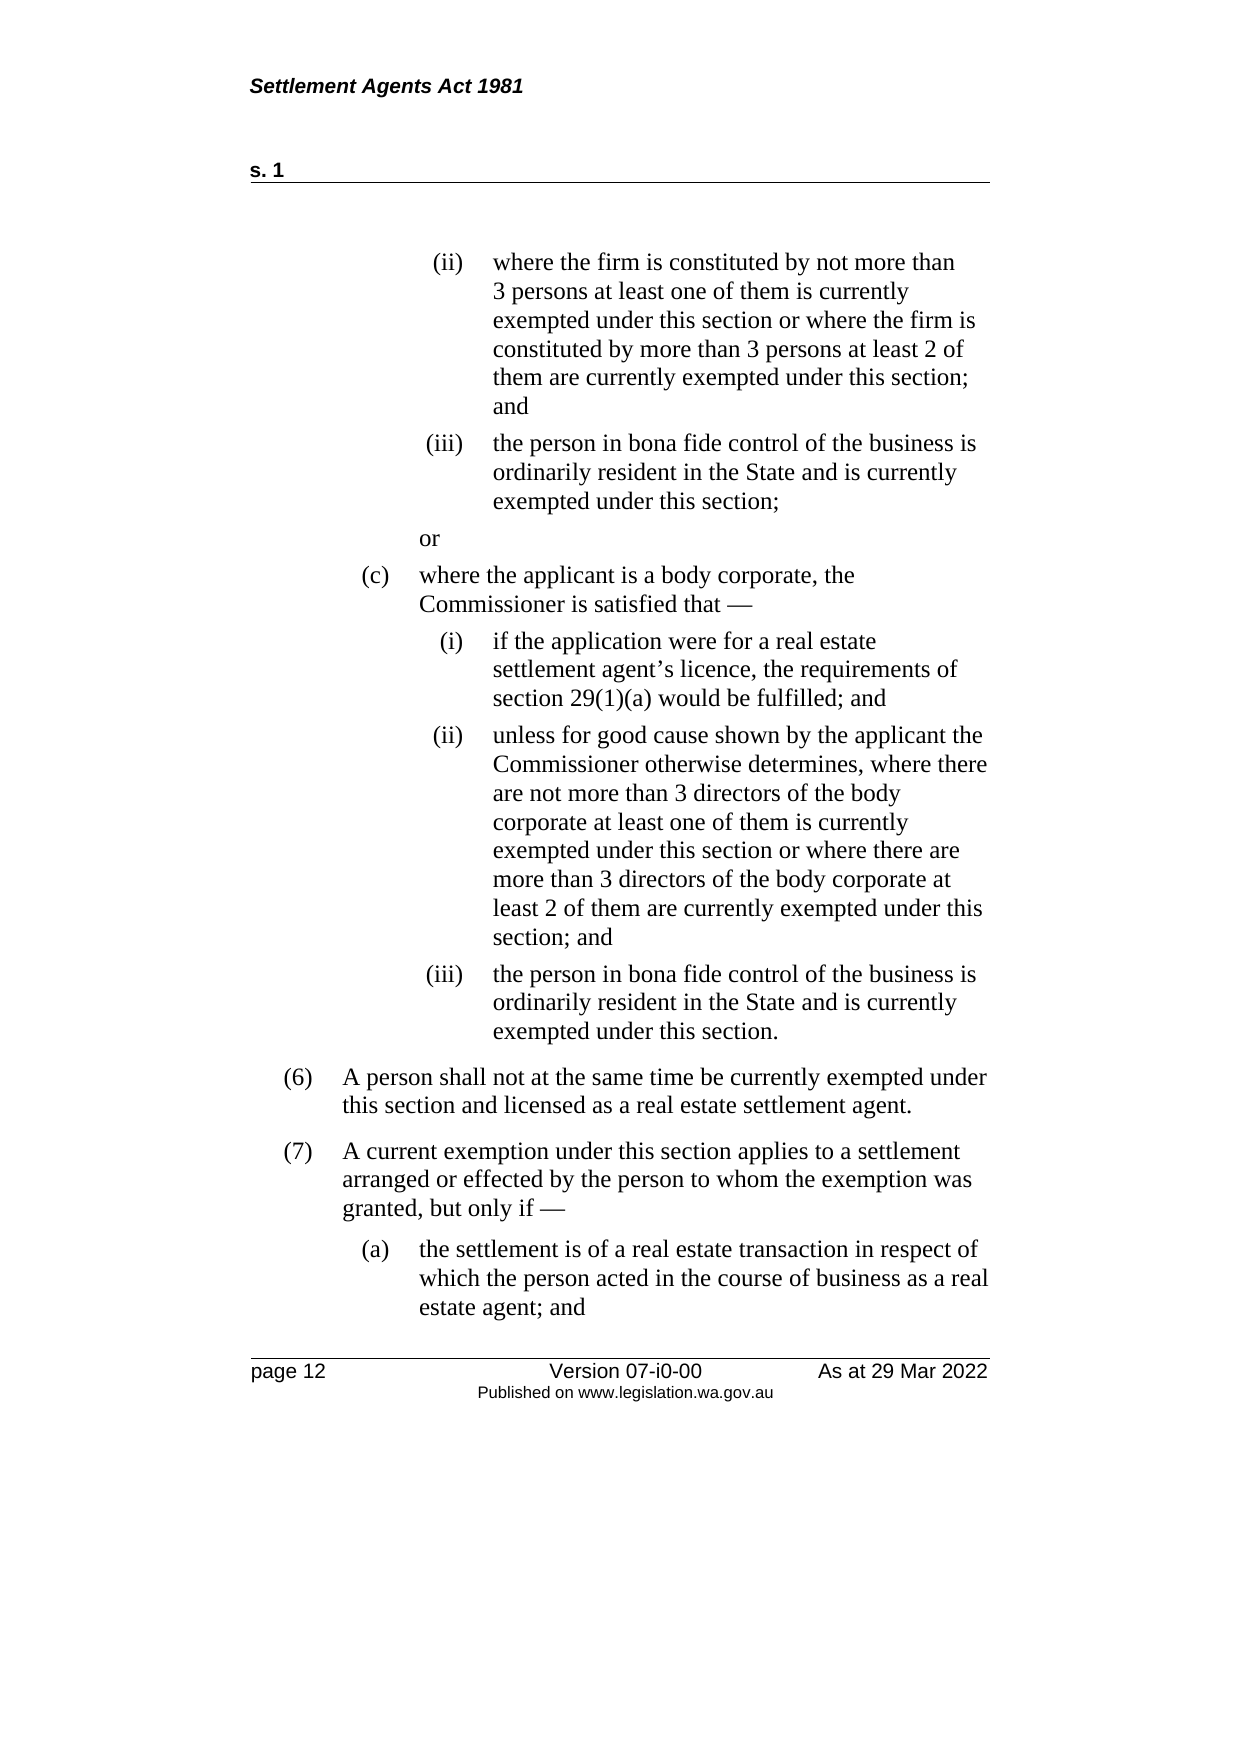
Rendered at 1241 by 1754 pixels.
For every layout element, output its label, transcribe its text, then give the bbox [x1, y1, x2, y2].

text (iii) the person in bona fide control of the business is ordinarily resident in the State and is currently exempted under this section. [251, 959, 990, 1045]
text (6) A person shall not at the same time be currently exempted under this section and licensed as a real estate settlement agent. [251, 1062, 990, 1119]
text (7) A current exemption under this section applies to a settlement arranged or effected by the person to whom the exemption was granted, but only if — [251, 1136, 990, 1222]
text (ii) where the firm is constituted by not more than 3 persons at least one of them is currently exempted under this section or where the firm is constituted by more than 3 persons at least 2 of them are currently exempted under this section; and [251, 247, 990, 420]
text (iii) the person in bona fide control of the business is ordinarily resident in the State and is currently exempted under this section; [251, 428, 990, 514]
text (c) where the applicant is a body corporate, the Commissioner is satisfied that — [251, 560, 990, 617]
text (i) if the application were for a real estate settlement agent’s licence, the requirements of section 29(1)(a) would be fulfilled; and [251, 626, 990, 712]
text (a) the settlement is of a real estate transaction in respect of which the person acted in the course of business as a real estate agent; and [251, 1234, 990, 1321]
text or [251, 523, 990, 552]
text (ii) unless for good cause shown by the applicant the Commissioner otherwise determines, where there are not more than 3 directors of the body corporate at least one of them is currently exempted under this section or where there are more than 3 directors of the body corporate at least 2 of them are currently exempted under this section; and [251, 720, 990, 950]
